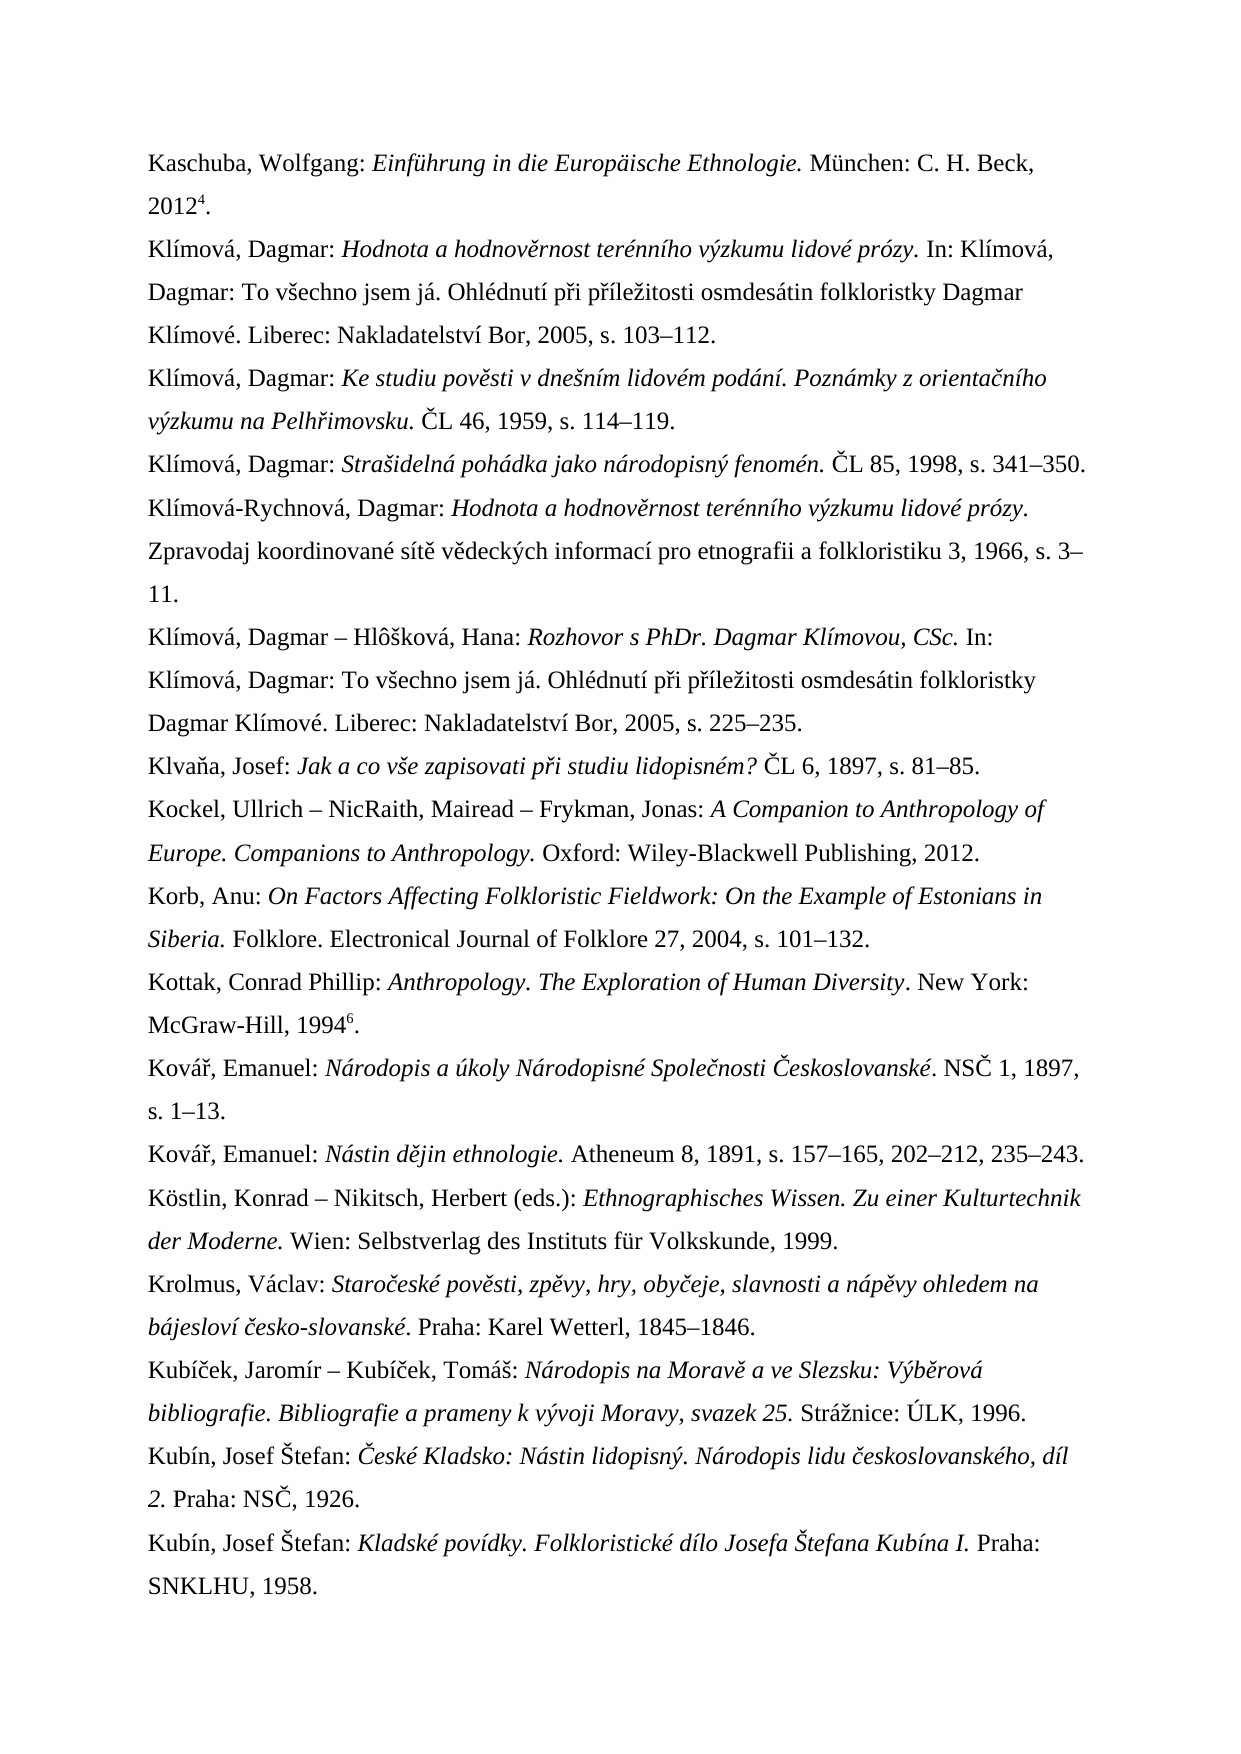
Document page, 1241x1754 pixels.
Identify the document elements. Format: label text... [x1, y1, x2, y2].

text Köstlin, Konrad – Nikitsch, Herbert (eds.): Ethnographisches Wissen. Zu einer Kulturtechnik der Moderne. Wien: Selbstverlag des Instituts für Volkskunde, 1999. [148, 1183, 1093, 1254]
text Korb, Anu: On Factors Affecting Folkloristic Fieldwork: On the Example of Estonians in Siberia. Folklore. Electronical Journal of Folklore 27, 2004, s. 101–132. [148, 881, 1093, 953]
text Kubíček, Jaromír – Kubíček, Tomáš: Národopis na Moravě a ve Slezsku: Výběrová bibliografie. Bibliografie a prameny k vývoji Moravy, svazek 25. Strážnice: ÚLK, 1996. [148, 1355, 1093, 1427]
text Klvaňa, Josef: Jak a co vše zapisovati při studiu lidopisném? ČL 6, 1897, s. 81–85. [148, 751, 1093, 780]
text Klímová, Dagmar: Strašidelná pohádka jako národopisný fenomén. ČL 85, 1998, s. 341–350. [148, 449, 1093, 478]
text Kubín, Josef Štefan: Kladské povídky. Folkloristické dílo Josefa Štefana Kubína I. Praha: SNKLHU, 1958. [148, 1528, 1093, 1599]
text Kottak, Conrad Phillip: Anthropology. The Exploration of Human Diversity. New York: McGraw-Hill, 19946. [148, 967, 1093, 1039]
text Kockel, Ullrich – NicRaith, Mairead – Frykman, Jonas: A Companion to Anthropology of Europe. Companions to Anthropology. Oxford: Wiley-Blackwell Publishing, 2012. [148, 794, 1093, 866]
text Klímová, Dagmar: Ke studiu pověsti v dnešním lidovém podání. Poznámky z orientačního výzkumu na Pelhřimovsku. ČL 46, 1959, s. 114–119. [148, 363, 1093, 435]
text Kaschuba, Wolfgang: Einführung in die Europäische Ethnologie. München: C. H. Beck, 20124. [148, 148, 1093, 219]
text Klímová, Dagmar – Hlôšková, Hana: Rozhovor s PhDr. Dagmar Klímovou, CSc. In: Klímová, Dagmar: To všechno jsem já. Ohlédnutí při příležitosti osmdesátin folkloristky Dagmar Klímové. Liberec: Nakladatelství Bor, 2005, s. 225–235. [148, 622, 1093, 737]
text Klímová-Rychnová, Dagmar: Hodnota a hodnověrnost terénního výzkumu lidové prózy. Zpravodaj koordinované sítě vědeckých informací pro etnografii a folkloristiku 3, 1966, s. 3–11. [148, 493, 1093, 608]
text Kovář, Emanuel: Nástin dějin ethnologie. Atheneum 8, 1891, s. 157–165, 202–212, 235–243. [148, 1139, 1093, 1168]
text Kovář, Emanuel: Národopis a úkoly Národopisné Společnosti Českoslovanské. NSČ 1, 1897, s. 1–13. [148, 1053, 1093, 1125]
text Kubín, Josef Štefan: České Kladsko: Nástin lidopisný. Národopis lidu českoslovanského, díl 2. Praha: NSČ, 1926. [148, 1441, 1093, 1513]
text Klímová, Dagmar: Hodnota a hodnověrnost terénního výzkumu lidové prózy. In: Klímová, Dagmar: To všechno jsem já. Ohlédnutí při příležitosti osmdesátin folkloristky Dagmar Klímové. Liberec: Nakladatelství Bor, 2005, s. 103–112. [148, 234, 1093, 349]
text Krolmus, Václav: Staročeské pověsti, zpěvy, hry, obyčeje, slavnosti a nápěvy ohledem na bájesloví česko-slovanské. Praha: Karel Wetterl, 1845–1846. [148, 1269, 1093, 1341]
